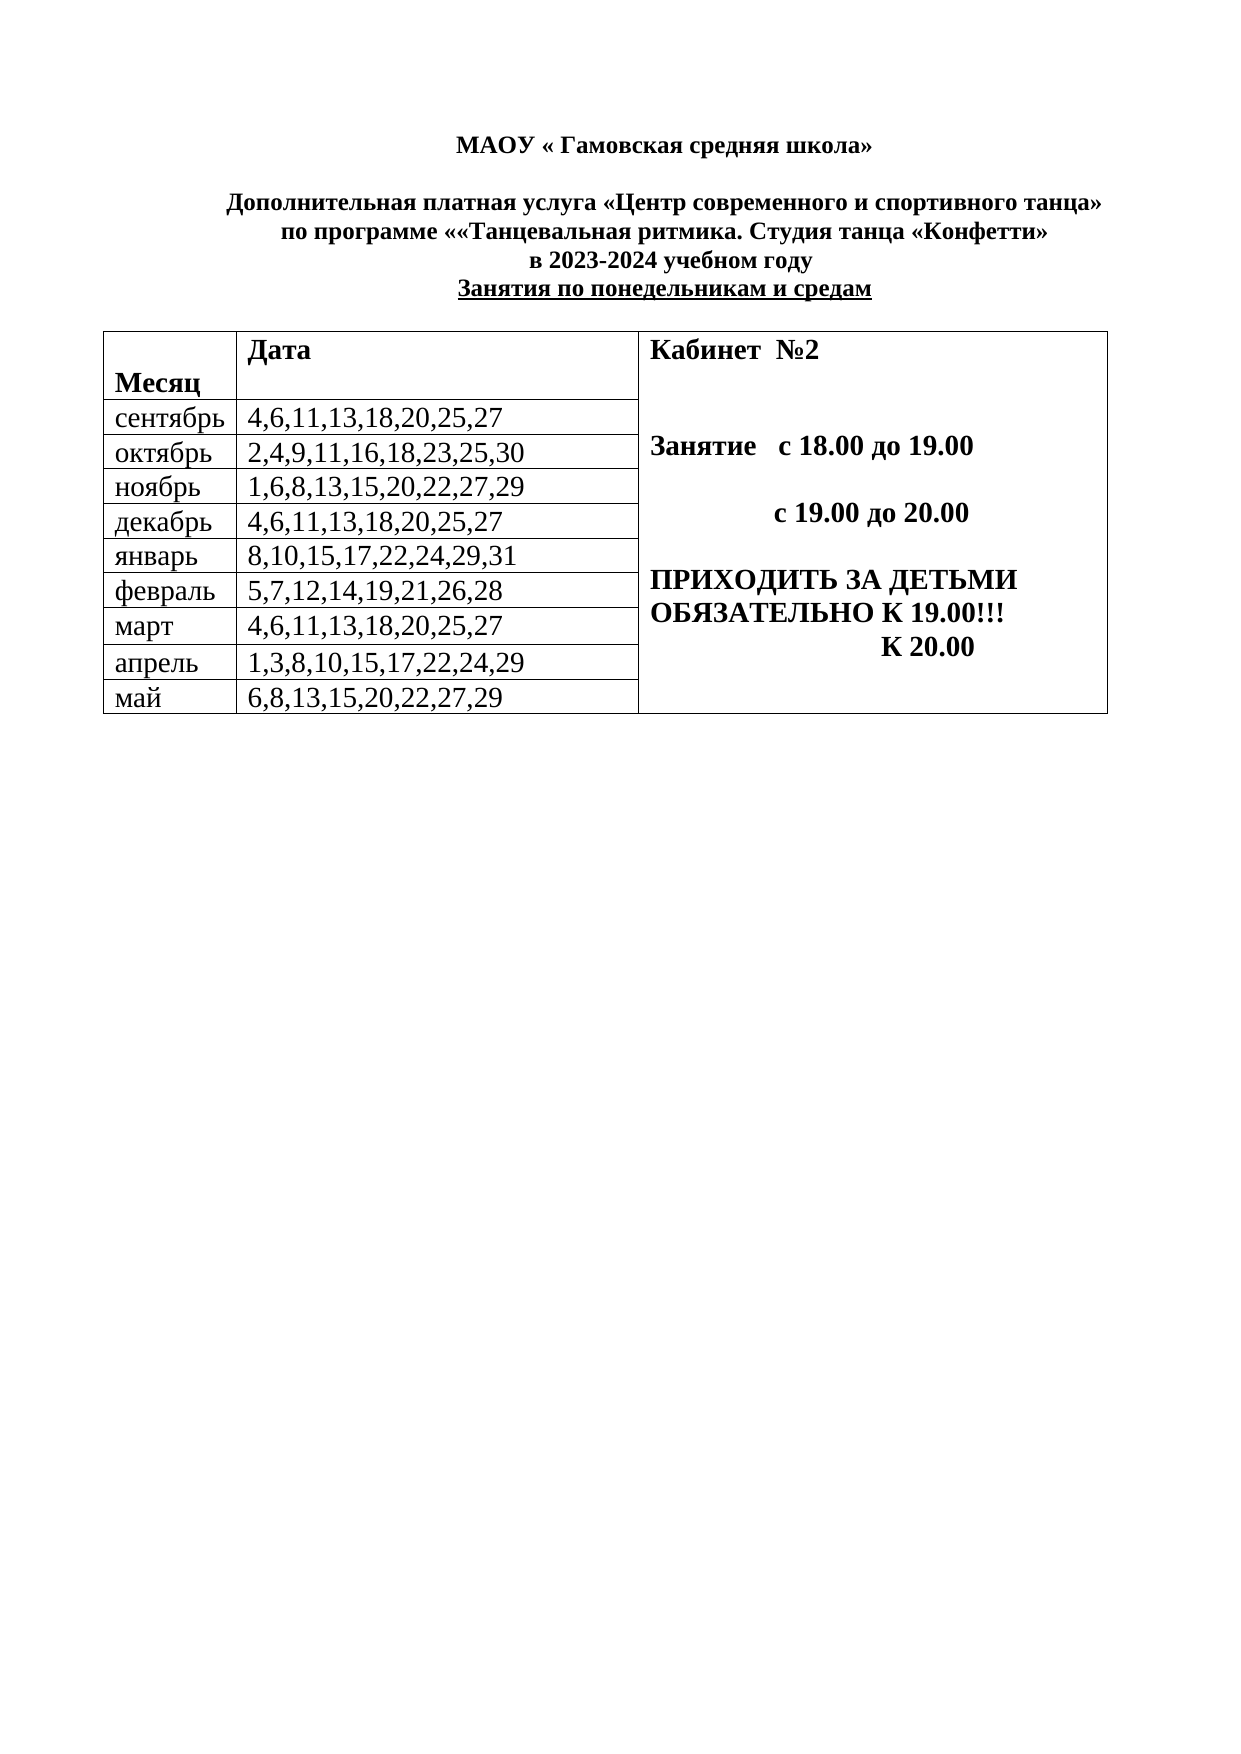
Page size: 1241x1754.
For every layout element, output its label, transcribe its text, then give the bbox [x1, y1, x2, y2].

table_cell ноябрь [104, 469, 236, 503]
text Занятия по понедельникам и средам [177, 273, 1152, 302]
table_cell май [104, 680, 236, 713]
table_cell сентябрь [104, 400, 236, 434]
table_header Дата [237, 332, 638, 399]
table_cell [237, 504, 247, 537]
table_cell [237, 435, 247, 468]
table_cell октябрь [104, 435, 236, 468]
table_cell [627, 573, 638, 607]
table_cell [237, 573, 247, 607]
table_cell апрель [104, 645, 236, 679]
table_cell декабрь [104, 504, 236, 537]
table_cell 4,6,11,13,18,20,25,27 [237, 608, 638, 644]
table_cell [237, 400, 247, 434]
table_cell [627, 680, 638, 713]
text МАОУ « Гамовская средняя школа» [177, 130, 1152, 158]
table_cell январь [104, 539, 236, 572]
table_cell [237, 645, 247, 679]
text Дополнительная платная услуга «Центр современного и спортивного танца» [177, 187, 1152, 216]
text в 2023-2024 учебном году [177, 245, 1152, 273]
text по программе ««Танцевальная ритмика. Студия танца «Конфетти» [177, 216, 1152, 245]
table_header Кабинет №2 Занятие с 18.00 до 19.00 с 19.00 до 20.00 ПРИХОДИТЬ ЗА ДЕТЬМИ ОБЯЗАТЕЛЬНО К 19.00!!! К 20.00 [639, 332, 1107, 713]
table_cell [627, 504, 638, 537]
table_header Месяц [104, 332, 236, 399]
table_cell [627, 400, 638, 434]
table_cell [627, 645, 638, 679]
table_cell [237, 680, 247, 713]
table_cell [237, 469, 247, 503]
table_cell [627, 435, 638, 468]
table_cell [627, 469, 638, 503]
table_cell 8,10,15,17,22,24,29,31 [237, 539, 638, 572]
table_cell февраль [104, 573, 236, 607]
table_cell март [104, 608, 236, 644]
